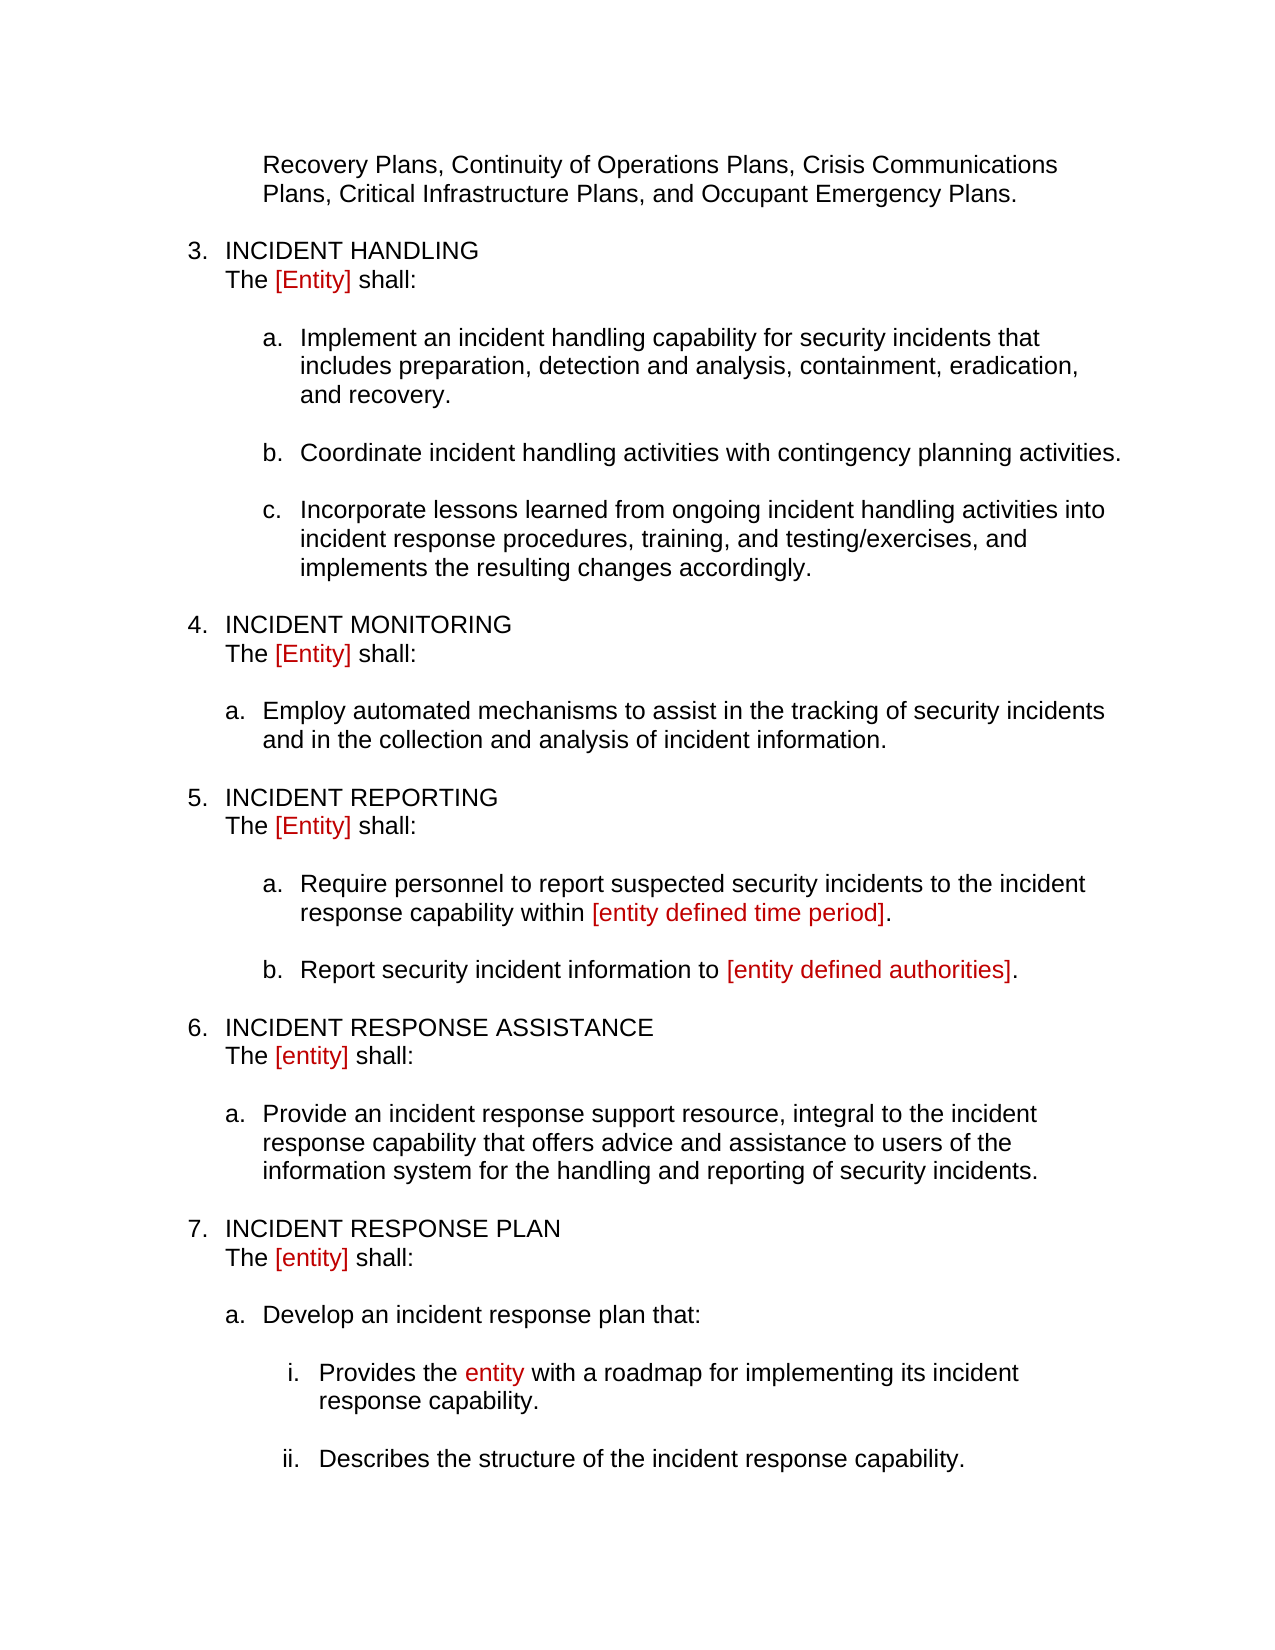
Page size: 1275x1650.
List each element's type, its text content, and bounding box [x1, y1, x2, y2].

list INCIDENT RESPONSE ASSISTANCE [187, 1012, 1125, 1041]
list Coordinate incident handling activities with contingency planning activities. [262, 437, 1125, 466]
list INCIDENT REPORTING [187, 782, 1125, 811]
list INCIDENT HANDLING [187, 236, 1125, 265]
text The [entity] shall: [225, 1242, 1125, 1271]
list Implement an incident handling capability for security incidents that includes preparation, detection and analysis, containment, eradication, and recovery. [262, 322, 1125, 409]
list Employ automated mechanisms to assist in the tracking of security incidents and in the collection and analysis of incident information. [225, 696, 1125, 754]
text The [Entity] shall: [225, 639, 1125, 667]
list INCIDENT RESPONSE PLAN [187, 1214, 1125, 1242]
list Provide an incident response support resource, integral to the incident response capability that offers advice and assistance to users of the information system for the handling and reporting of security incidents. [225, 1099, 1125, 1185]
list Incorporate lessons learned from ongoing incident handling activities into incident response procedures, training, and testing/exercises, and implements the resulting changes accordingly. [262, 495, 1125, 581]
list Require personnel to report suspected security incidents to the incident response capability within [entity defined time period]. [262, 869, 1125, 926]
list Report security incident information to [entity defined authorities]. [262, 955, 1125, 984]
list INCIDENT MONITORING [187, 610, 1125, 639]
text The [Entity] shall: [225, 811, 1125, 840]
list Provides the entity with a roadmap for implementing its incident response capability. [300, 1357, 1125, 1415]
text The [entity] shall: [225, 1041, 1125, 1070]
list Describes the structure of the incident response capability. [300, 1444, 1125, 1472]
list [225, 150, 1125, 207]
list Develop an incident response plan that: [225, 1300, 1125, 1329]
text The [Entity] shall: [225, 265, 1125, 294]
